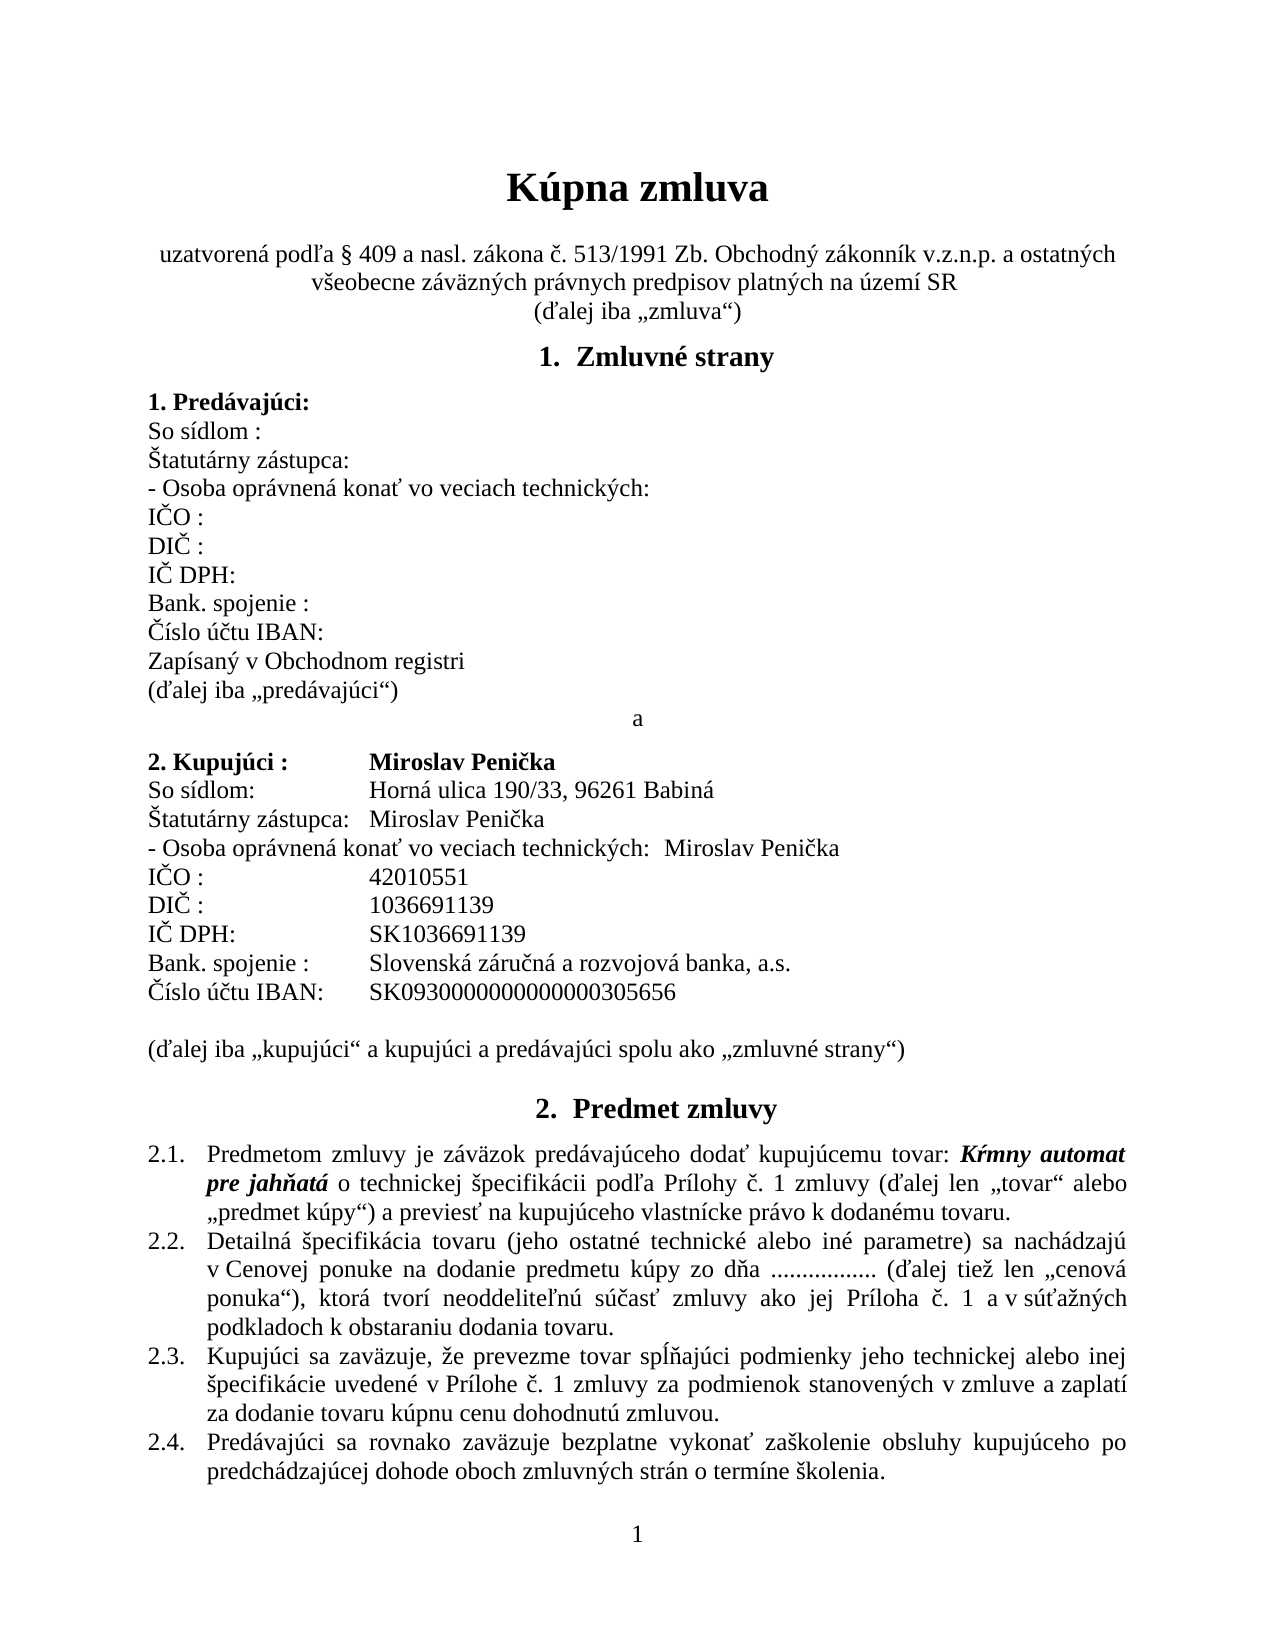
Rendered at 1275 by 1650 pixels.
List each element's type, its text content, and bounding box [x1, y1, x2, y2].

text Bank. spojenie : Slovenská záručná a rozvojová banka, a.s. [148, 948, 1127, 977]
text DIČ : [148, 531, 1127, 560]
text Zapísaný v Obchodnom registri [148, 646, 1127, 675]
text uzatvorená podľa § 409 a nasl. zákona č. 513/1991 Zb. Obchodný zákonník v.z.n.p. a ostatných všeobecne záväzných právnych predpisov platných na území SR [148, 239, 1127, 296]
text IČ DPH: [148, 560, 1127, 588]
text Bank. spojenie : [148, 588, 1127, 617]
text Číslo účtu IBAN: SK0930000000000000305656 [148, 977, 1127, 1005]
text Kúpna zmluva [148, 162, 1127, 210]
text 1. Predávajúci: [148, 387, 1127, 416]
list Detailná špecifikácia tovaru (jeho ostatné technické alebo iné parametre) sa nachádzajú v Cenovej ponuke na dodanie predmetu kúpy zo dňa ................. (ďalej tiež len „cenová ponuka“), ktorá tvorí neoddeliteľnú súčasť zmluvy ako jej Príloha č. 1 a v súťažných podkladoch k obstaraniu dodania tovaru. [148, 1226, 1127, 1341]
list Kupujúci sa zaväzuje, že prevezme tovar spĺňajúci podmienky jeho technickej alebo inej špecifikácie uvedené v Prílohe č. 1 zmluvy za podmienok stanovených v zmluve a zaplatí za dodanie tovaru kúpnu cenu dohodnutú zmluvou. [148, 1341, 1127, 1427]
text - Osoba oprávnená konať vo veciach technických: [148, 473, 1127, 502]
text DIČ : 1036691139 [148, 890, 1127, 919]
text Štatutárny zástupca: Miroslav Penička [148, 804, 1127, 833]
list Zmluvné strany [185, 339, 1127, 373]
list Predmet zmluvy [185, 1092, 1127, 1125]
text So sídlom : [148, 416, 1127, 445]
text (ďalej iba „kupujúci“ a kupujúci a predávajúci spolu ako „zmluvné strany“) [148, 1034, 1127, 1063]
text Číslo účtu IBAN: [148, 617, 1127, 646]
text 2. Kupujúci : Miroslav Penička [148, 747, 1127, 775]
text So sídlom: Horná ulica 190/33, 96261 Babiná [148, 775, 1127, 804]
text - Osoba oprávnená konať vo veciach technických: Miroslav Penička [148, 833, 1127, 862]
text (ďalej iba „zmluva“) [148, 296, 1127, 325]
text IČ DPH: SK1036691139 [148, 919, 1127, 948]
text IČO : [148, 502, 1127, 531]
list Predávajúci sa rovnako zaväzuje bezplatne vykonať zaškolenie obsluhy kupujúceho po predchádzajúcej dohode oboch zmluvných strán o termíne školenia. [148, 1427, 1127, 1484]
list Predmetom zmluvy je záväzok predávajúceho dodať kupujúcemu tovar: Kŕmny automat pre jahňatá o technickej špecifikácii podľa Prílohy č. 1 zmluvy (ďalej len „tovar“ alebo „predmet kúpy“) a previesť na kupujúceho vlastnícke právo k dodanému tovaru. [148, 1139, 1127, 1226]
text IČO : 42010551 [148, 862, 1127, 890]
text Štatutárny zástupca: [148, 445, 1127, 473]
text a [148, 703, 1127, 732]
text (ďalej iba „predávajúci“) [148, 675, 1127, 703]
